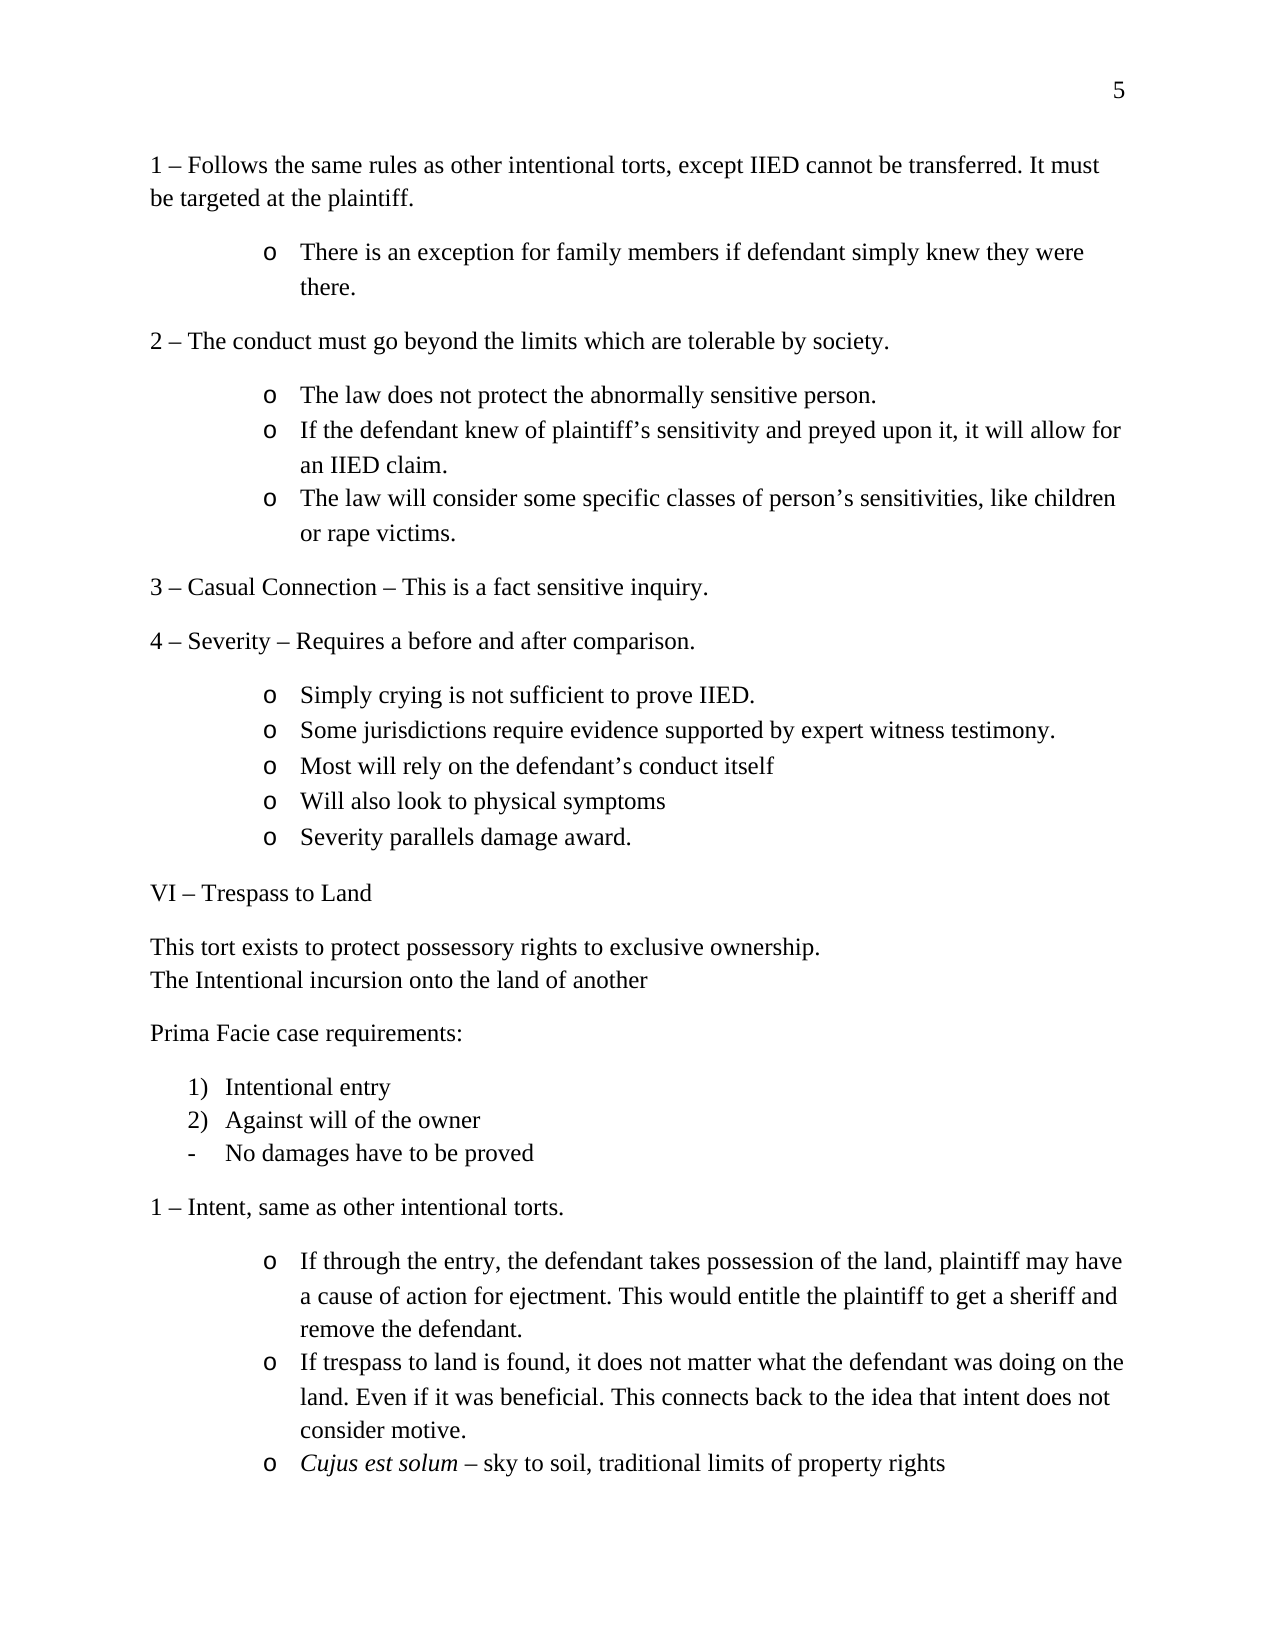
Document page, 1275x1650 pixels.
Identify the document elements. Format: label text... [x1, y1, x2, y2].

text Prima Facie case requirements: [150, 1018, 1125, 1047]
text 4 – Severity – Requires a before and after comparison. [150, 626, 1125, 655]
text 1 – Follows the same rules as other intentional torts, except IIED cannot be transferred. It must be targeted at the plaintiff. [150, 150, 1125, 212]
list Will also look to physical symptoms [262, 786, 1125, 817]
list The law does not protect the abnormally sensitive person. [262, 380, 1125, 411]
list No damages have to be proved [187, 1138, 1125, 1167]
list If trespass to land is found, it does not matter what the defendant was doing on the land. Even if it was beneficial. This connects back to the idea that intent does not consider motive. [262, 1347, 1125, 1444]
text This tort exists to protect possessory rights to exclusive ownership. The Intentional incursion onto the land of another [150, 932, 1125, 993]
list Most will rely on the defendant’s conduct itself [262, 751, 1125, 782]
list The law will consider some specific classes of person’s sensitivities, like children or rape victims. [262, 483, 1125, 547]
list Some jurisdictions require evidence supported by expert witness testimony. [262, 715, 1125, 746]
list If the defendant knew of plaintiff’s sensitivity and preyed upon it, it will allow for an IIED claim. [262, 415, 1125, 479]
text 3 – Casual Connection – This is a fact sensitive inquiry. [150, 572, 1125, 601]
text VI – Trespass to Land [150, 878, 1125, 907]
list If through the entry, the defendant takes possession of the land, plaintiff may have a cause of action for ejectment. This would entitle the plaintiff to get a sheriff and remove the defendant. [262, 1246, 1125, 1343]
text 2 – The conduct must go beyond the limits which are tolerable by society. [150, 326, 1125, 354]
list There is an exception for family members if defendant simply knew they were there. [262, 237, 1125, 301]
text 1 – Intent, same as other intentional torts. [150, 1192, 1125, 1221]
list Cujus est solum – sky to soil, traditional limits of property rights [262, 1448, 1125, 1479]
list Against will of the owner [187, 1105, 1125, 1134]
list Severity parallels damage award. [262, 822, 1125, 852]
list Simply crying is not sufficient to prove IIED. [262, 680, 1125, 711]
list Intentional entry [187, 1072, 1125, 1101]
